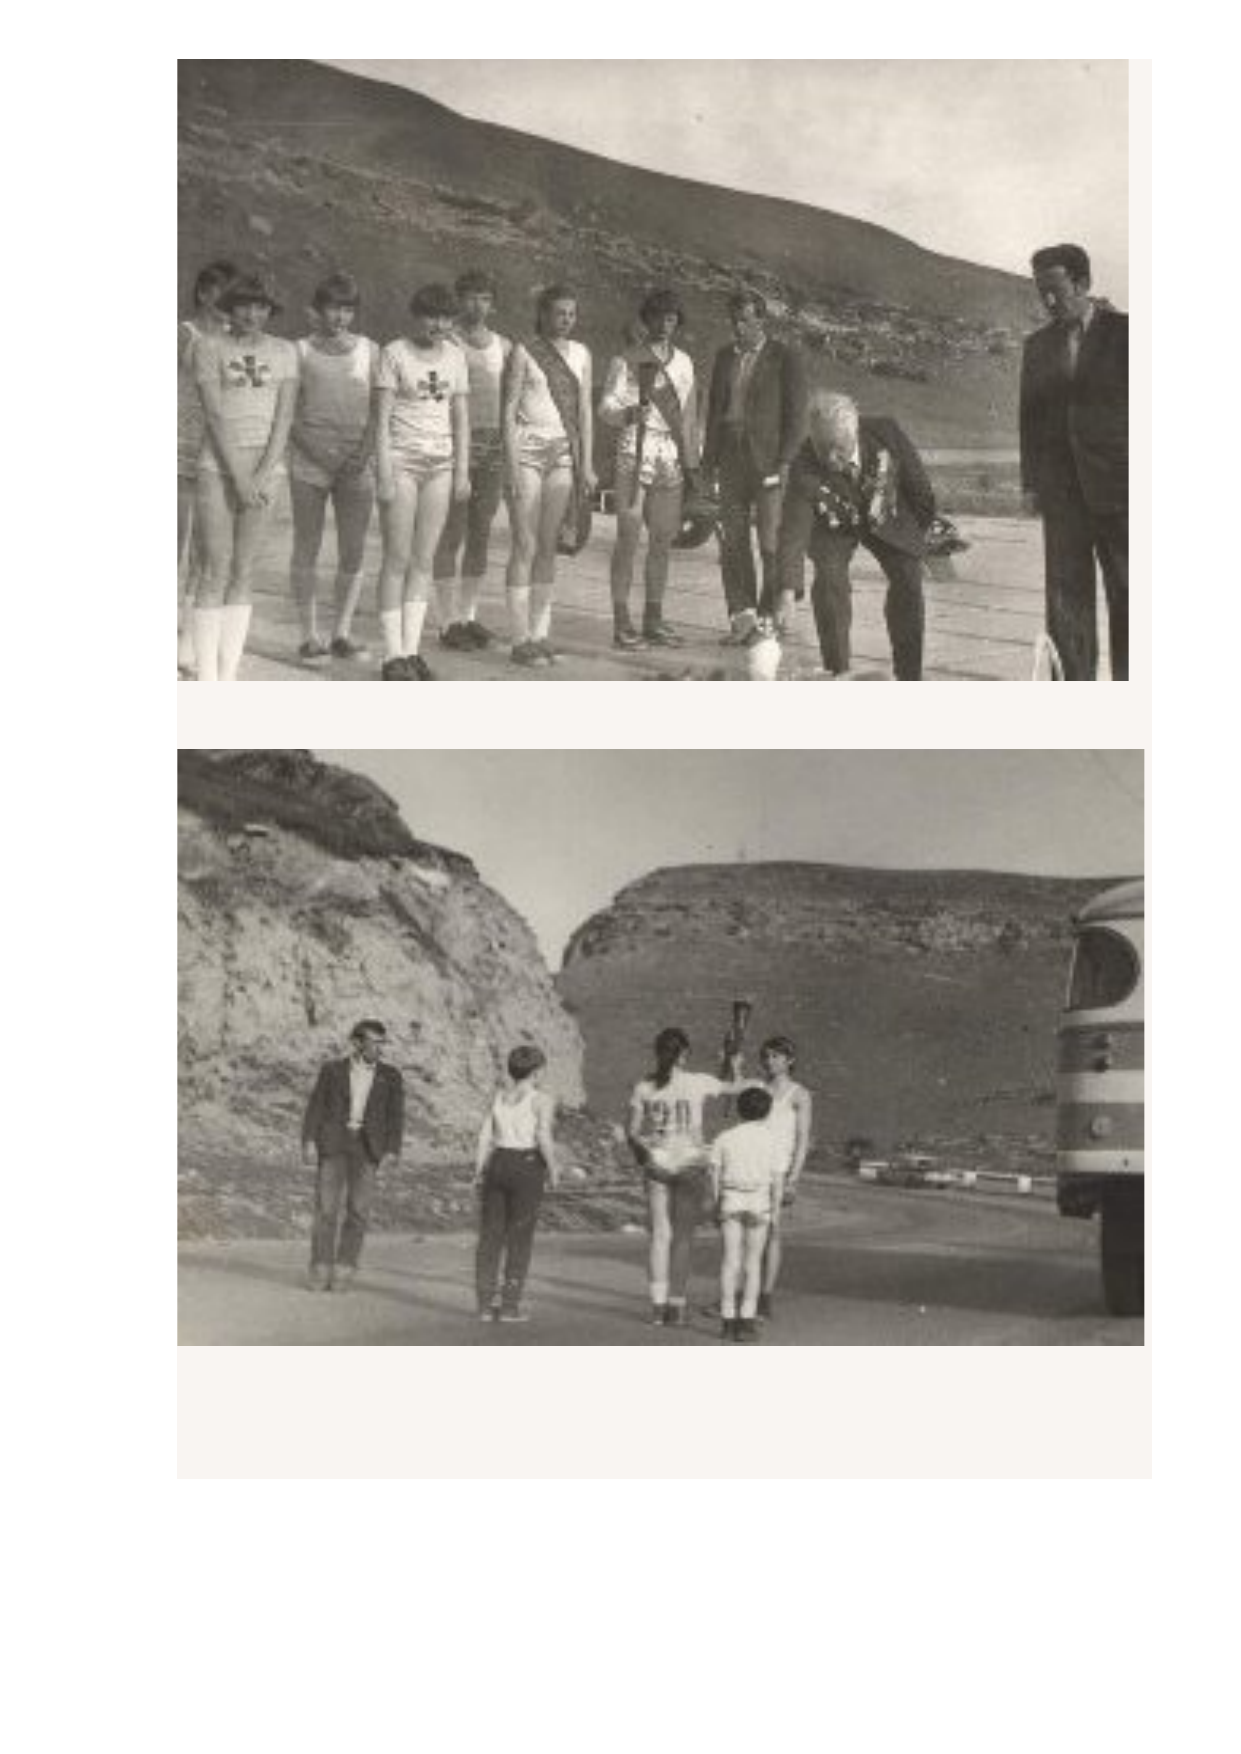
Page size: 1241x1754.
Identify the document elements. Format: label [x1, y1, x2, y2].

picture [177, 59, 1129, 681]
picture [177, 749, 1145, 1346]
